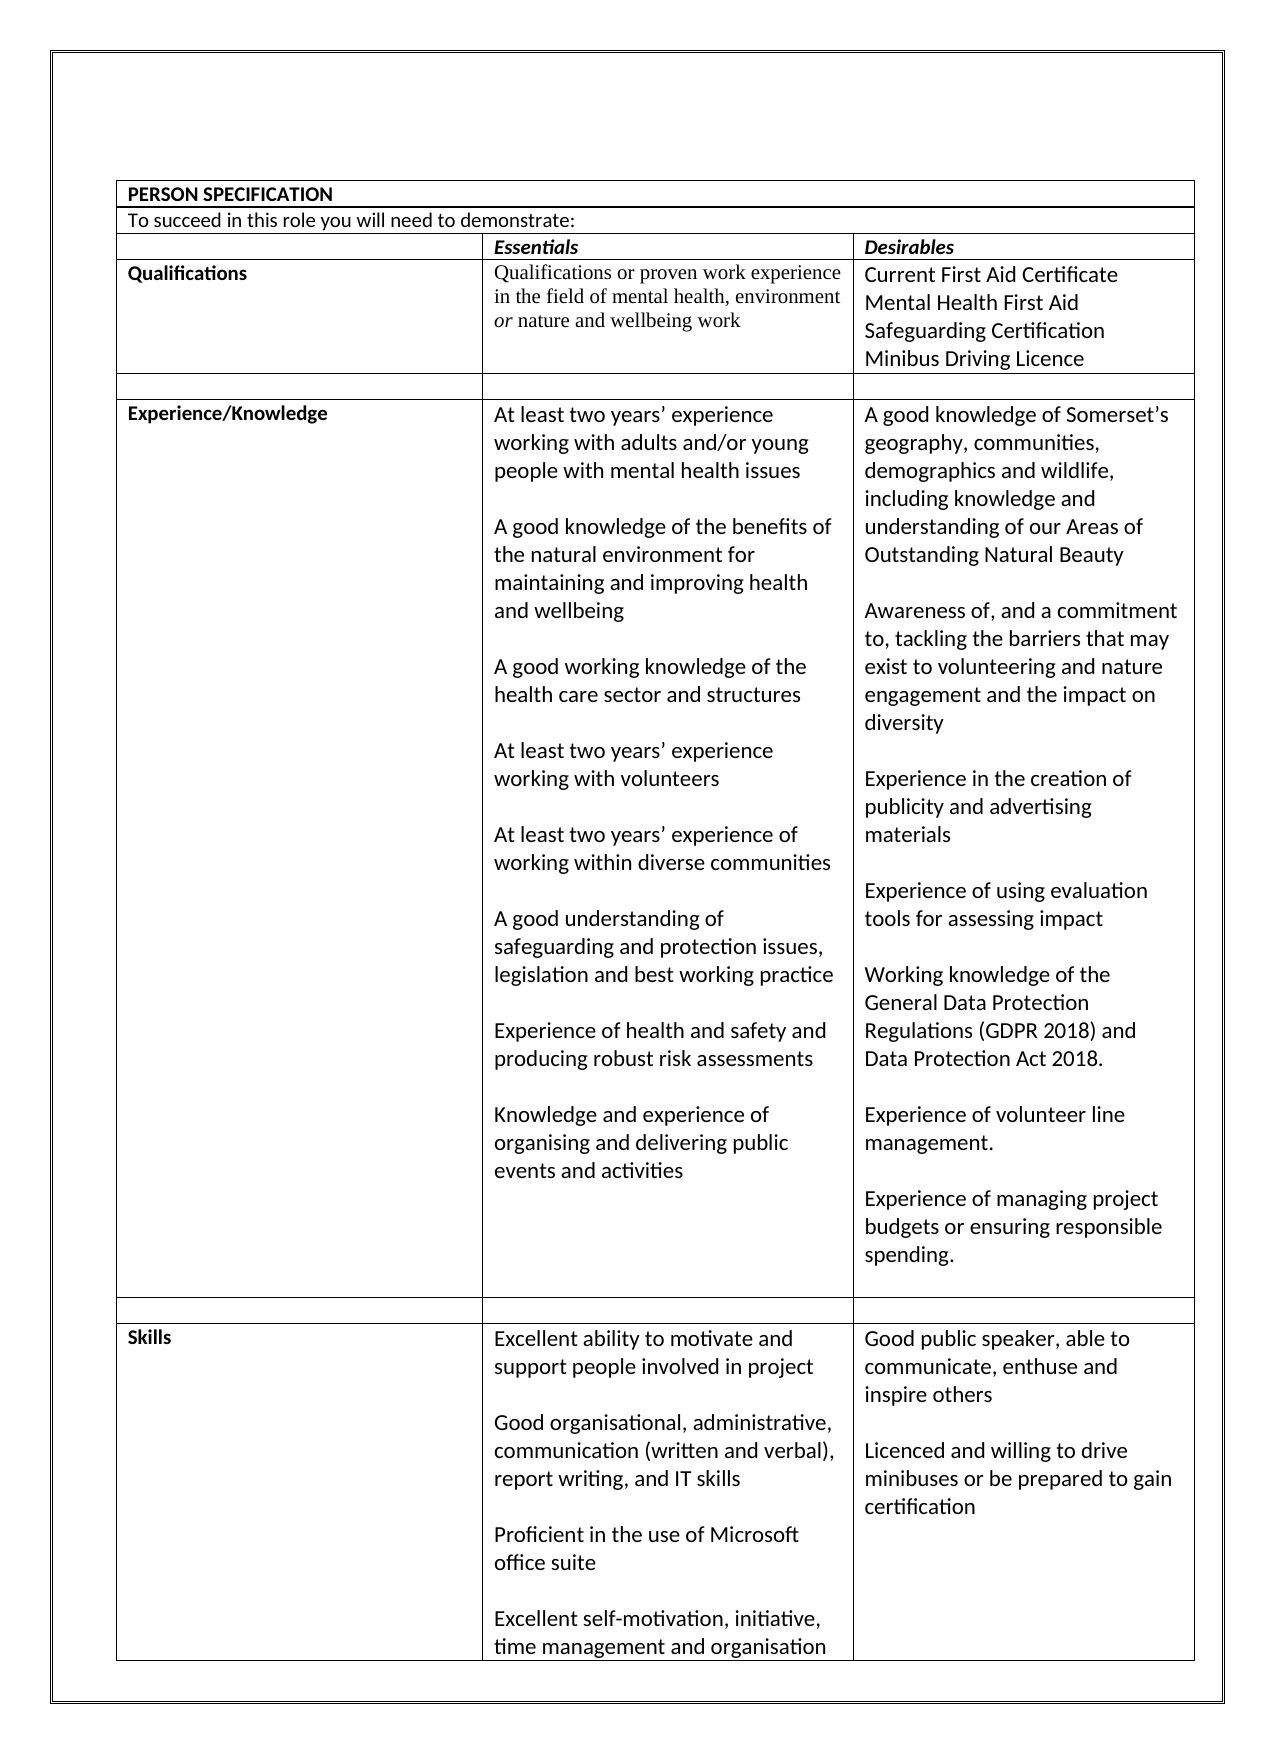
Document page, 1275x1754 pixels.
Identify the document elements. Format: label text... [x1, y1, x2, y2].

table_header PERSON SPECIFICATION [117, 181, 1194, 206]
table_cell Qualifications [117, 260, 482, 372]
table_cell Qualifications or proven work experience in the field of mental health, environment or nature and wellbeing work [483, 260, 853, 372]
table_cell [483, 1298, 853, 1323]
table_cell A good knowledge of Somerset’s geography, communities, demographics and wildlife, including knowledge and understanding of our Areas of Outstanding Natural Beauty Awareness of, and a commitment to, tackling the barriers that may exist to volunteering and nature engagement and the impact on diversity Experience in the creation of publicity and advertising materials Experience of using evaluation tools for assessing impact Working knowledge of the General Data Protection Regulations (GDPR 2018) and Data Protection Act 2018. Experience of volunteer line management. Experience of managing project budgets or ensuring responsible spending. [854, 400, 1194, 1297]
table_cell [854, 374, 1194, 399]
table_cell At least two years’ experience working with adults and/or young people with mental health issues A good knowledge of the benefits of the natural environment for maintaining and improving health and wellbeing A good working knowledge of the health care sector and structures At least two years’ experience working with volunteers At least two years’ experience of working within diverse communities A good understanding of safeguarding and protection issues, legislation and best working practice Experience of health and safety and producing robust risk assessments Knowledge and experience of organising and delivering public events and activities [483, 400, 853, 1297]
table_cell [483, 374, 853, 399]
table_cell Experience/Knowledge [117, 400, 482, 1297]
table_cell To succeed in this role you will need to demonstrate: [117, 208, 1194, 233]
table_cell Skills [117, 1324, 482, 1660]
table_cell Desirables [854, 234, 1194, 259]
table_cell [483, 1324, 853, 1660]
table_cell [117, 374, 482, 399]
table_cell Essentials [483, 234, 853, 259]
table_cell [854, 1324, 1194, 1660]
table_cell [117, 1298, 482, 1323]
table_cell Current First Aid Certificate Mental Health First Aid Safeguarding Certification Minibus Driving Licence [854, 260, 1194, 372]
table_cell [117, 234, 482, 259]
table_cell [854, 1298, 1194, 1323]
